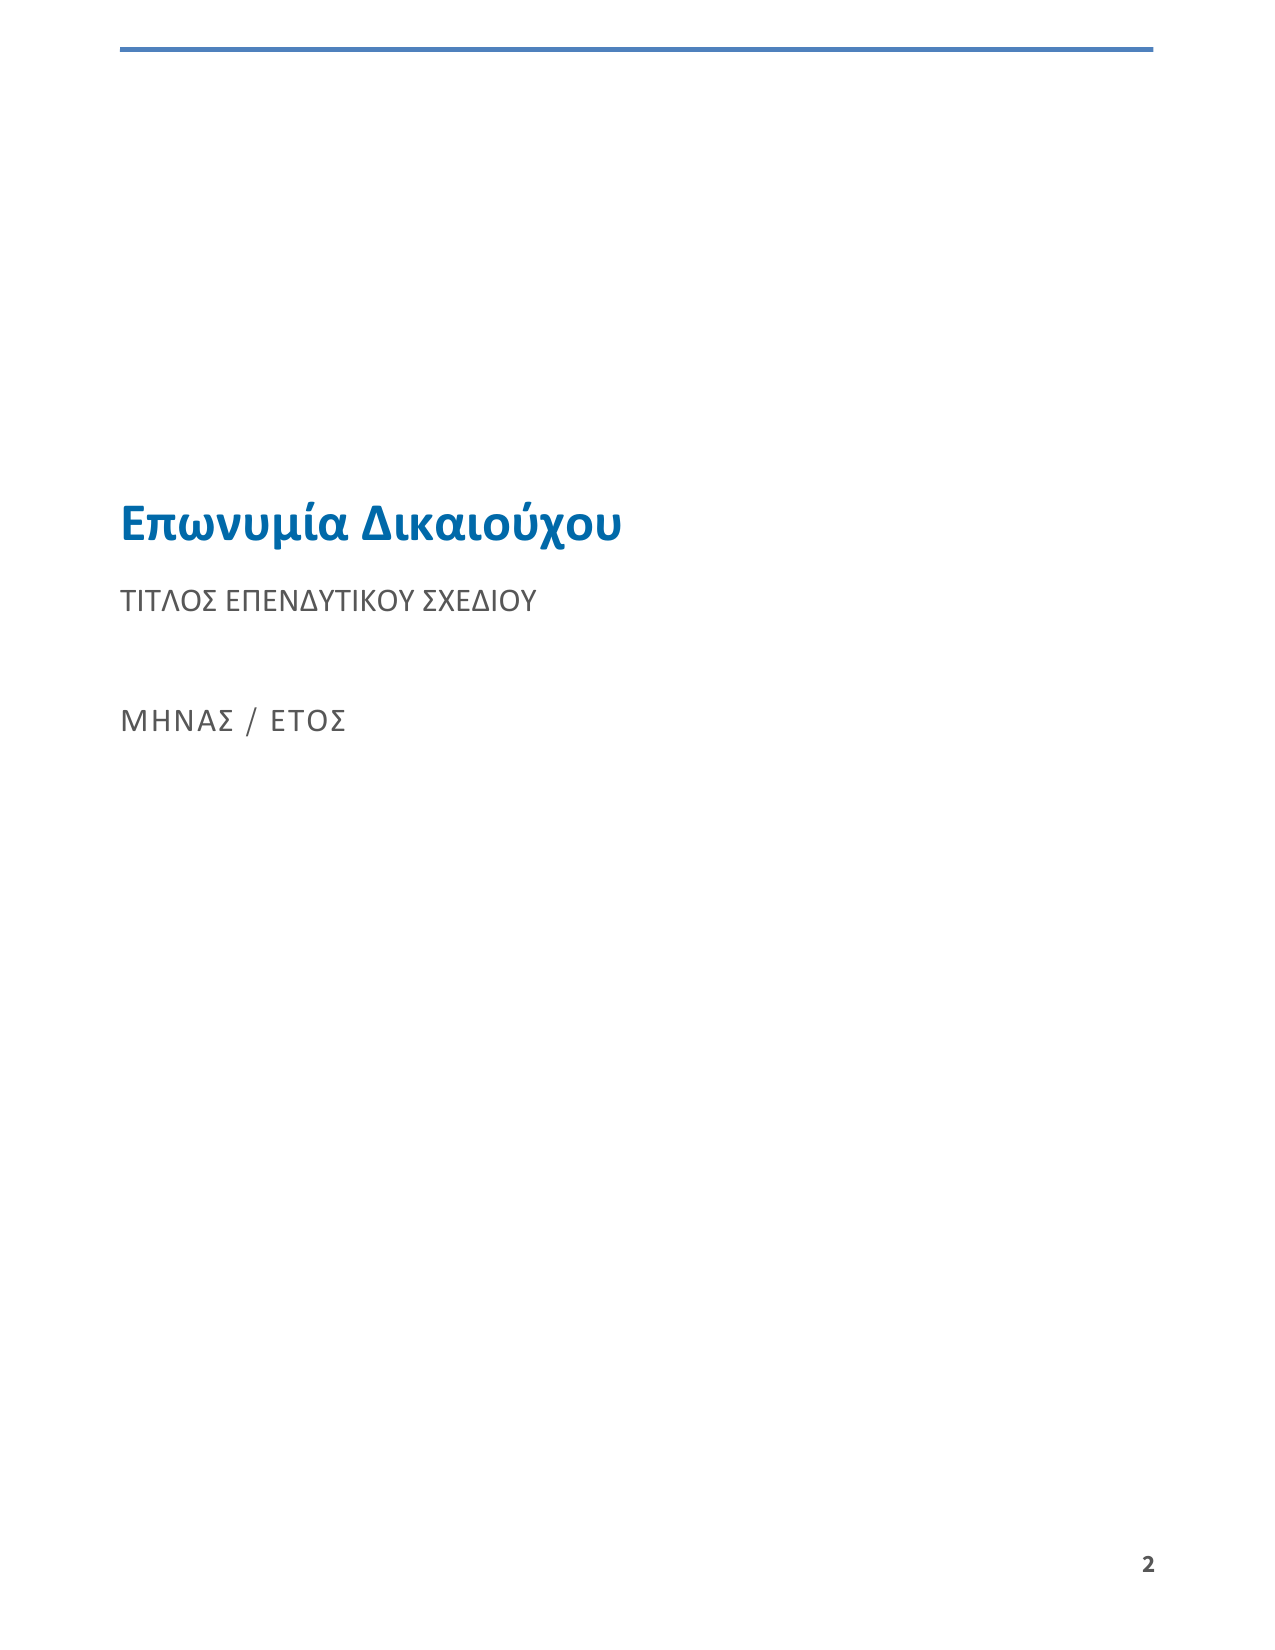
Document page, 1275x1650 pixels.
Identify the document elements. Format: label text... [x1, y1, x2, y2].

subtitle ΜΗΝΑΣ / ΕΤΟΣ [120, 699, 1155, 741]
text ΤΙΤΛΟΣ ΕΠΕΝΔΥΤΙΚΟΥ ΣΧΕΔΙΟΥ [120, 579, 1155, 620]
title Επωνυμία Δικαιούχου [120, 488, 1155, 554]
